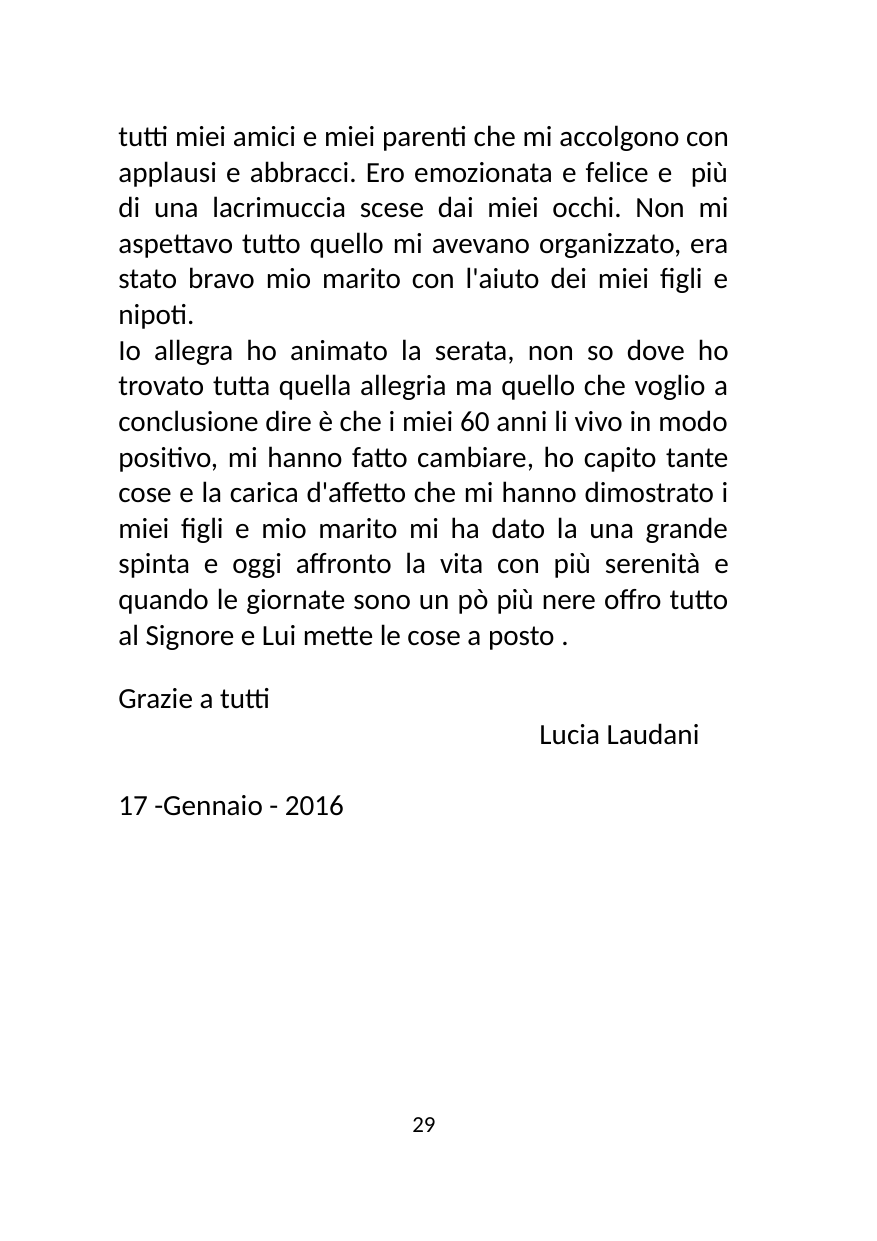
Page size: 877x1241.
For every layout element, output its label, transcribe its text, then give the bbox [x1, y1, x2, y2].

text Grazie a tutti [118, 681, 729, 716]
text Io allegra ho animato la serata, non so dove ho trovato tutta quella allegria ma quello che voglio a conclusione dire è che i miei 60 anni li vivo in modo positivo, mi hanno fatto cambiare, ho capito tante cose e la carica d'affetto che mi hanno dimostrato i miei figli e mio marito mi ha dato la una grande spinta e oggi affronto la vita con più serenità e quando le giornate sono un pò più nere offro tutto al Signore e Lui mette le cose a posto . [118, 332, 729, 652]
text Lucia Laudani [118, 716, 729, 752]
text 17 -Gennaio - 2016 [118, 787, 729, 823]
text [118, 118, 729, 332]
